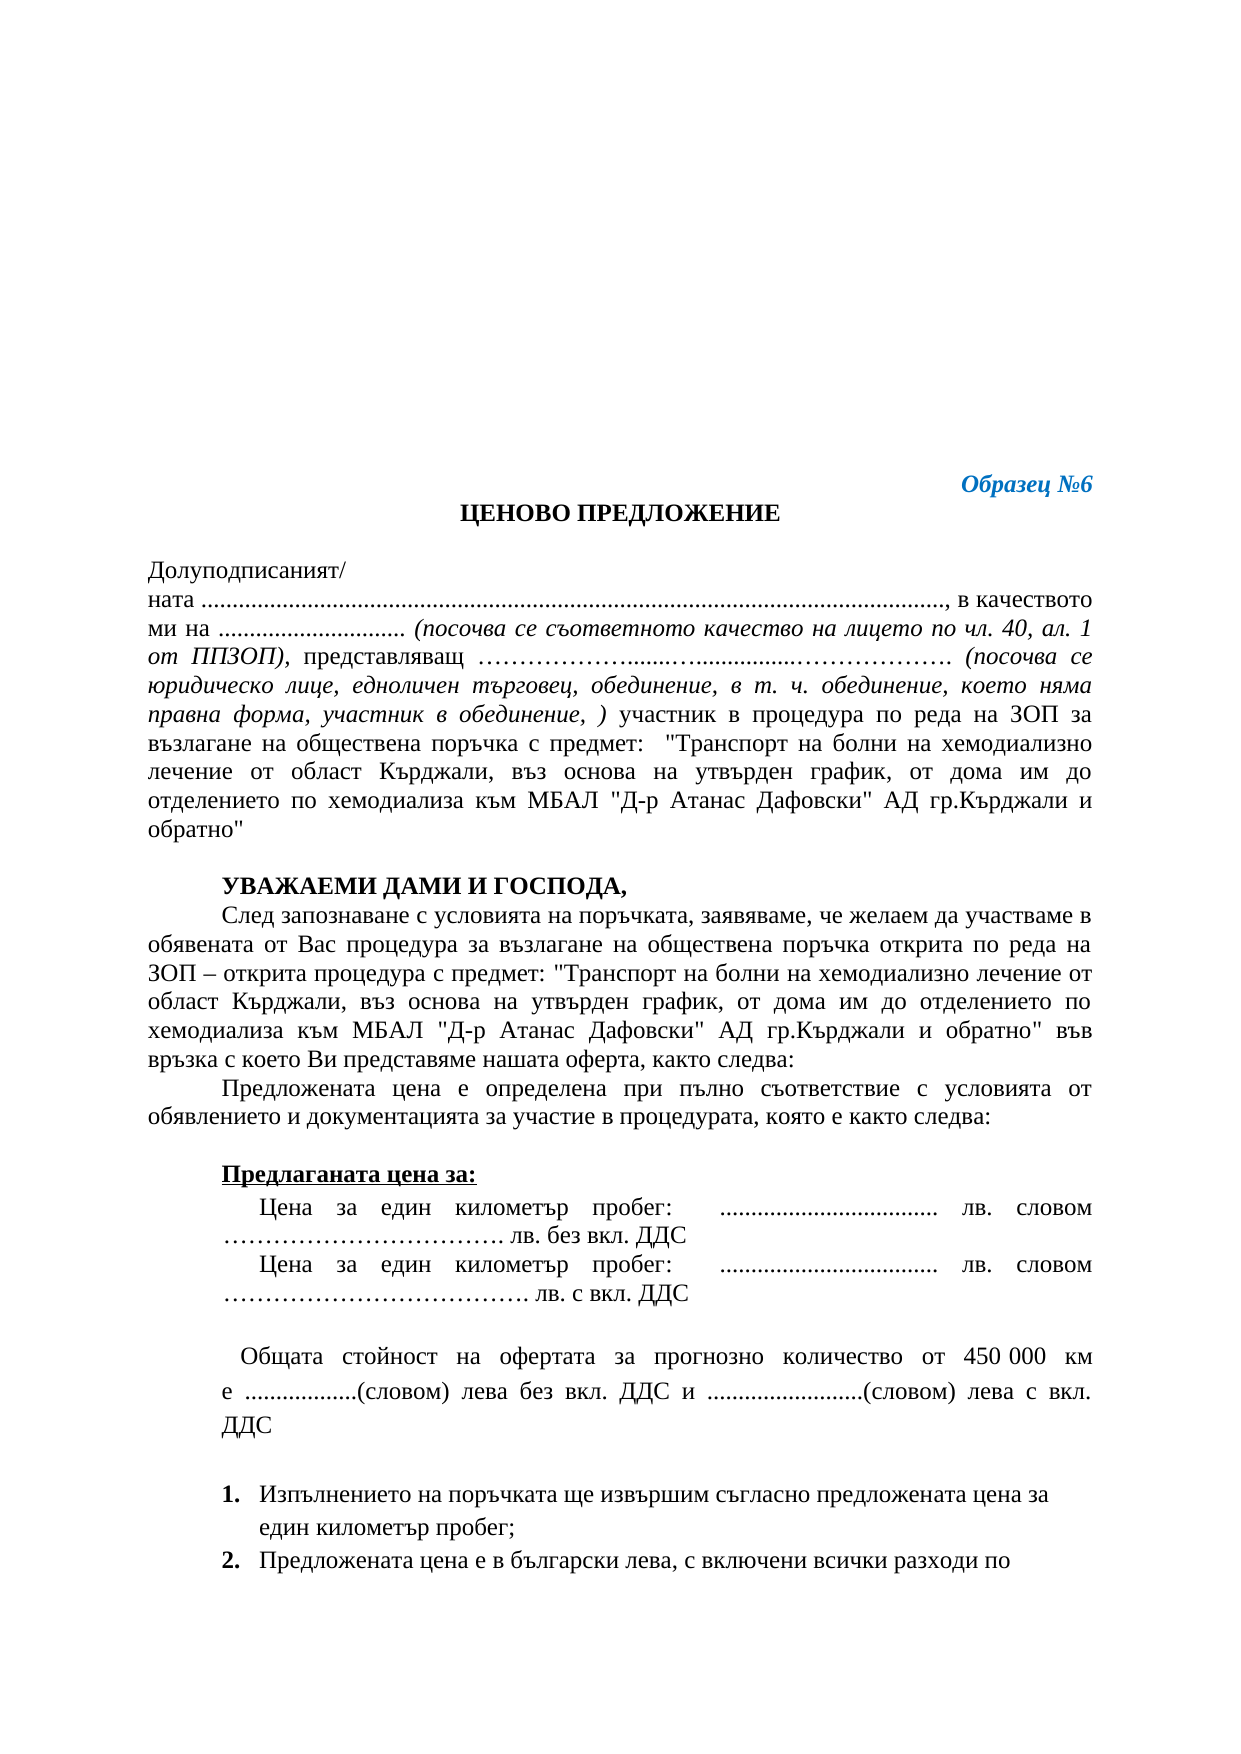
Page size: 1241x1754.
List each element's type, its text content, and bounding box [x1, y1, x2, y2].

text Цена за един километър пробег: ................................... лв. словом ………………………………. лв. с вкл. ДДС [223, 1249, 1093, 1307]
text ЦЕНОВО ПРЕДЛОЖЕНИЕ [148, 498, 1093, 527]
list Изпълнението на поръчката ще извършим съгласно предложената цена за един километър пробег; [221, 1479, 1093, 1541]
text След запознаване с условията на поръчката, заявяваме, че желаем да участваме в обявената от Вас процедура за възлагане на обществена поръчка открита по реда на ЗОП – открита процедура с предмет: "Транспорт на болни на хемодиализно лечение от област Кърджали, въз основа на утвърден график, от дома им до отделението по хемодиализа към МБАЛ "Д-р Атанас Дафовски" АД гр.Кърджали и обратно" във връзка с което Ви представяме нашата оферта, както следва: [148, 900, 1093, 1073]
text УВАЖАЕМИ ДАМИ И ГОСПОДА, [148, 871, 1093, 900]
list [221, 1545, 1093, 1574]
text Цена за един километър пробег: ................................... лв. словом ……………………………. лв. без вкл. ДДС [223, 1192, 1093, 1249]
text Образец №6 [148, 469, 1093, 498]
text Предложенaтa ценa e определена при пълно съответствие с условията от обявлението и документацията за участие в процедурата, която е както следва: [148, 1073, 1093, 1130]
text Долуподписаният/ната ......................................................................................................................., в качеството ми на .............................. (посочва се съответното качество на лицето по чл. 40, ал. 1 от ППЗОП), представляващ ……………….......…................………………. (посочва се юридическо лице, едноличен търговец, обединение, в т. ч. обединение, което няма правна форма, участник в обединение, ) участник в процедура по реда на ЗОП за възлагане на обществена поръчка с предмет: "Транспорт на болни на хемодиализно лечение от област Кърджали, въз основа на утвърден график, от дома им до отделението по хемодиализа към МБАЛ "Д-р Атанас Дафовски" АД гр.Кърджали и обратно" [148, 555, 1093, 843]
text Предлаганата цена за: [221, 1159, 1093, 1188]
text Общата стойност на офертата за прогнозно количество от 450 000 км е ..................(словом) лева без вкл. ДДС и .........................(словом) лева с вкл. ДДС [221, 1341, 1093, 1439]
